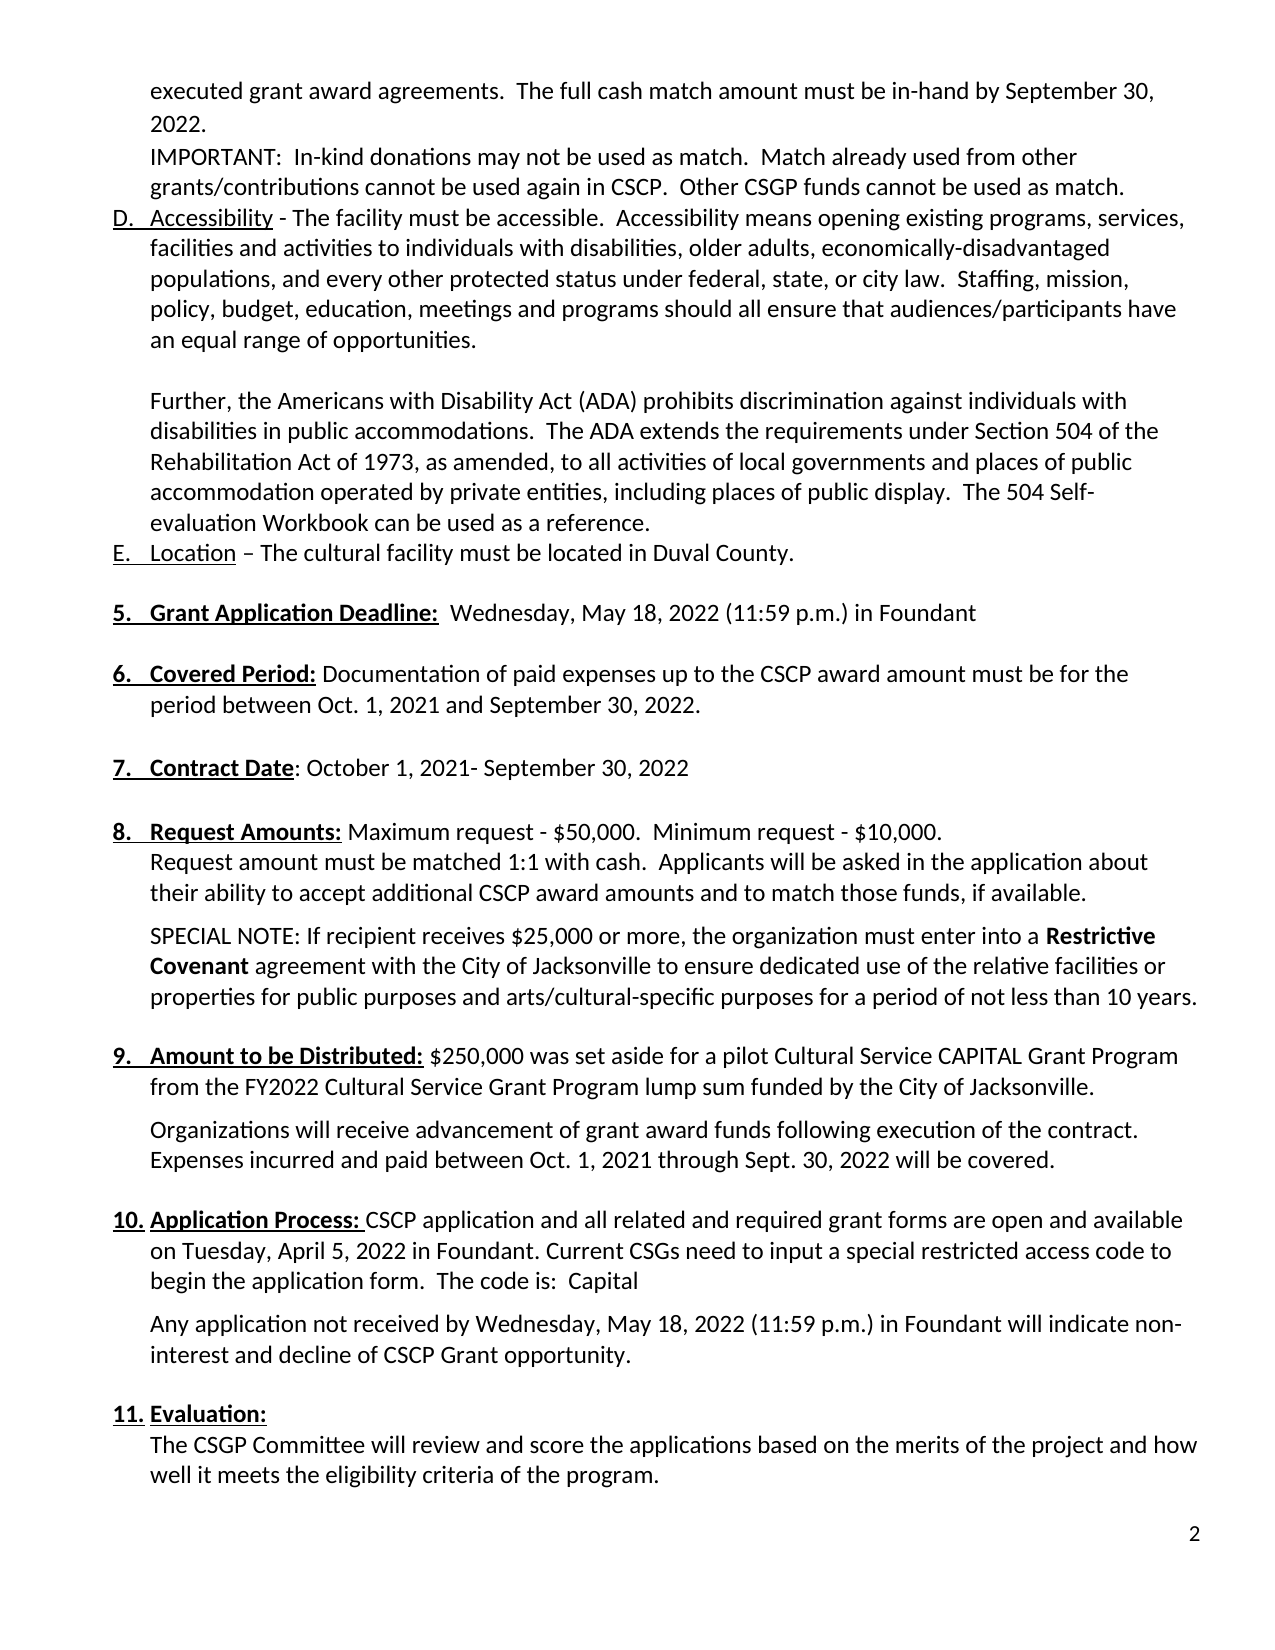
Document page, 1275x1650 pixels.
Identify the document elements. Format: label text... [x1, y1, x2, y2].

list Amount to be Distributed: $250,000 was set aside for a pilot Cultural Service CAPITAL Grant Program from the FY2022 Cultural Service Grant Program lump sum funded by the City of Jacksonville. [112, 1041, 1200, 1102]
list Contract Date: October 1, 2021- September 30, 2022 [112, 752, 1200, 783]
text Any application not received by Wednesday, May 18, 2022 (11:59 p.m.) in Foundant will indicate non-interest and decline of CSCP Grant opportunity. [150, 1308, 1200, 1369]
list Grant Application Deadline: Wednesday, May 18, 2022 (11:59 p.m.) in Foundant [112, 597, 1200, 628]
list Evaluation: [112, 1398, 1200, 1429]
text The CSGP Committee will review and score the applications based on the merits of the project and how well it meets the eligibility criteria of the program. [150, 1429, 1200, 1490]
text Request amount must be matched 1:1 with cash. Applicants will be asked in the application about their ability to accept additional CSCP award amounts and to match those funds, if available. [150, 846, 1200, 907]
list Accessibility - The facility must be accessible. Accessibility means opening existing programs, services, facilities and activities to individuals with disabilities, older adults, economically-disadvantaged populations, and every other protected status under federal, state, or city law. Staffing, mission, policy, budget, education, meetings and programs should all ensure that audiences/participants have an equal range of opportunities. [112, 202, 1200, 354]
text SPECIAL NOTE: If recipient receives $25,000 or more, the organization must enter into a Restrictive Covenant agreement with the City of Jacksonville to ensure dedicated use of the relative facilities or properties for public purposes and arts/cultural-specific purposes for a period of not less than 10 years. [150, 920, 1200, 1011]
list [112, 75, 1200, 138]
list Request Amounts: Maximum request - $50,000. Minimum request - $10,000. [112, 816, 1200, 846]
text Organizations will receive advancement of grant award funds following execution of the contract. Expenses incurred and paid between Oct. 1, 2021 through Sept. 30, 2022 will be covered. [150, 1114, 1200, 1175]
list Covered Period: Documentation of paid expenses up to the CSCP award amount must be for the period between Oct. 1, 2021 and September 30, 2022. [112, 658, 1200, 719]
list Location – The cultural facility must be located in Duval County. [112, 538, 1200, 568]
text Further, the Americans with Disability Act (ADA) prohibits discrimination against individuals with disabilities in public accommodations. The ADA extends the requirements under Section 504 of the Rehabilitation Act of 1973, as amended, to all activities of local governments and places of public accommodation operated by private entities, including places of public display. The 504 Self-evaluation Workbook can be used as a reference. [150, 385, 1200, 538]
list Application Process: CSCP application and all related and required grant forms are open and available on Tuesday, April 5, 2022 in Foundant. Current CSGs need to input a special restricted access code to begin the application form. The code is: Capital [112, 1204, 1200, 1296]
text IMPORTANT: In-kind donations may not be used as match. Match already used from other grants/contributions cannot be used again in CSCP. Other CSGP funds cannot be used as match. [150, 141, 1200, 202]
